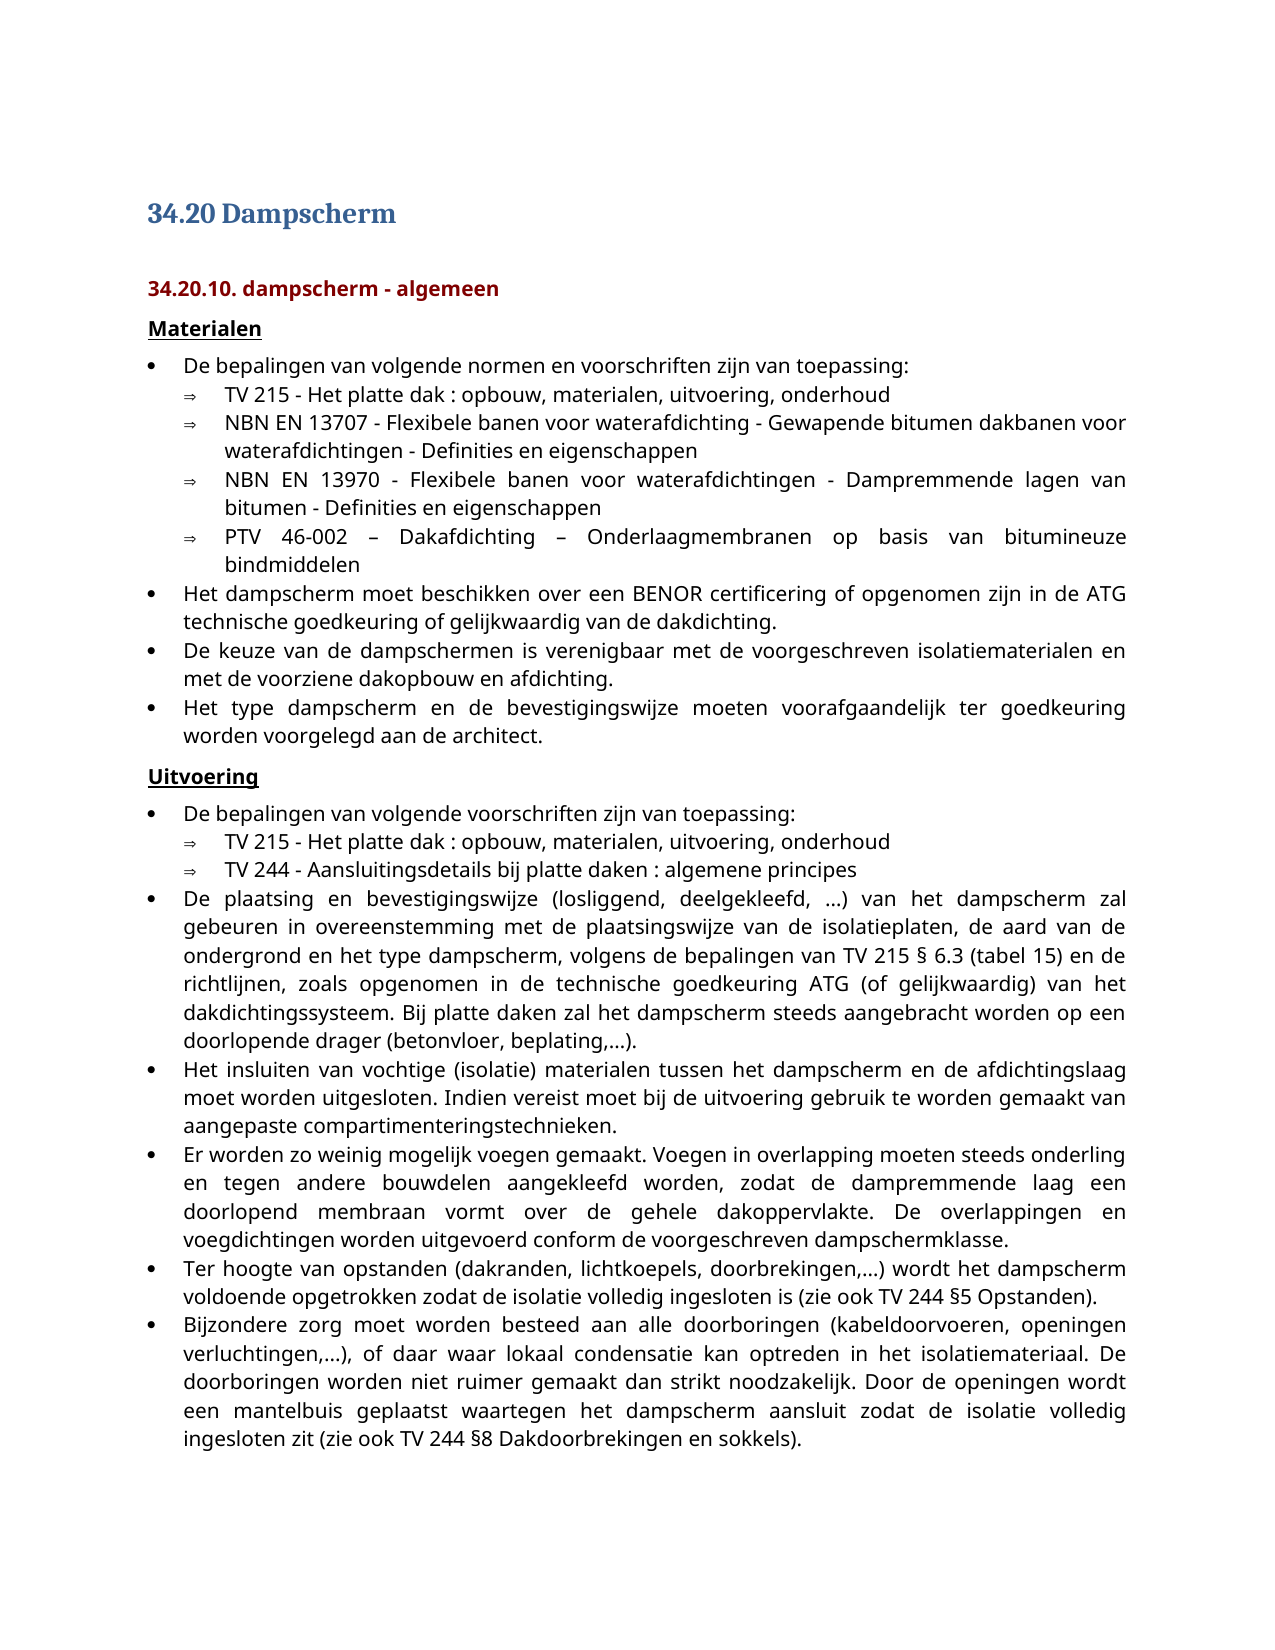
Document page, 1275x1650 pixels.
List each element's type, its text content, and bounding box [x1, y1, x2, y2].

text Uitvoering [148, 762, 1127, 790]
text Materialen [148, 314, 1127, 343]
list De plaatsing en bevestigingswijze (losliggend, deelgekleefd, …) van het dampscherm zal gebeuren in overeenstemming met de plaatsingswijze van de isolatieplaten, de aard van de ondergrond en het type dampscherm, volgens de bepalingen van TV 215 § 6.3 (tabel 15) en de richtlijnen, zoals opgenomen in de technische goedkeuring ATG (of gelijkwaardig) van het dakdichtingssysteem. Bij platte daken zal het dampscherm steeds aangebracht worden op een doorlopende drager (betonvloer, beplating,…). [148, 884, 1127, 1055]
list NBN EN 13970 - Flexibele banen voor waterafdichtingen - Dampremmende lagen van bitumen - Definities en eigenschappen [183, 465, 1127, 522]
list Ter hoogte van opstanden (dakranden, lichtkoepels, doorbrekingen,…) wordt het dampscherm voldoende opgetrokken zodat de isolatie volledig ingesloten is (zie ook TV 244 §5 Opstanden). [148, 1254, 1127, 1311]
list PTV 46-002 – Dakafdichting – Onderlaagmembranen op basis van bitumineuze bindmiddelen [183, 522, 1127, 579]
list Bijzondere zorg moet worden besteed aan alle doorboringen (kabeldoorvoeren, openingen verluchtingen,...), of daar waar lokaal condensatie kan optreden in het isolatiemateriaal. De doorboringen worden niet ruimer gemaakt dan strikt noodzakelijk. Door de openingen wordt een mantelbuis geplaatst waartegen het dampscherm aansluit zodat de isolatie volledig ingesloten zit (zie ook TV 244 §8 Dakdoorbrekingen en sokkels). [148, 1311, 1127, 1453]
list TV 215 - Het platte dak : opbouw, materialen, uitvoering, onderhoud [183, 827, 1127, 856]
list Het type dampscherm en de bevestigingswijze moeten voorafgaandelijk ter goedkeuring worden voorgelegd aan de architect. [148, 693, 1127, 749]
subtitle 34.20 Dampscherm [148, 198, 1127, 231]
list De bepalingen van volgende normen en voorschriften zijn van toepassing: [148, 351, 1127, 380]
list Het dampscherm moet beschikken over een BENOR certificering of opgenomen zijn in de ATG technische goedkeuring of gelijkwaardig van de dakdichting. [148, 579, 1127, 636]
list Er worden zo weinig mogelijk voegen gemaakt. Voegen in overlapping moeten steeds onderling en tegen andere bouwdelen aangekleefd worden, zodat de dampremmende laag een doorlopend membraan vormt over de gehele dakoppervlakte. De overlappingen en voegdichtingen worden uitgevoerd conform de voorgeschreven dampschermklasse. [148, 1140, 1127, 1254]
list De keuze van de dampschermen is verenigbaar met de voorgeschreven isolatiematerialen en met de voorziene dakopbouw en afdichting. [148, 636, 1127, 693]
list NBN EN 13707 - Flexibele banen voor waterafdichting - Gewapende bitumen dakbanen voor waterafdichtingen - Definities en eigenschappen [183, 408, 1127, 465]
text 34.20.10. dampscherm - algemeen [148, 274, 1127, 302]
list Het insluiten van vochtige (isolatie) materialen tussen het dampscherm en de afdichtingslaag moet worden uitgesloten. Indien vereist moet bij de uitvoering gebruik te worden gemaakt van aangepaste compartimenteringstechnieken. [148, 1055, 1127, 1140]
list TV 215 - Het platte dak : opbouw, materialen, uitvoering, onderhoud [183, 380, 1127, 408]
list TV 244 - Aansluitingsdetails bij platte daken : algemene principes [183, 856, 1127, 884]
list De bepalingen van volgende voorschriften zijn van toepassing: [148, 799, 1127, 827]
